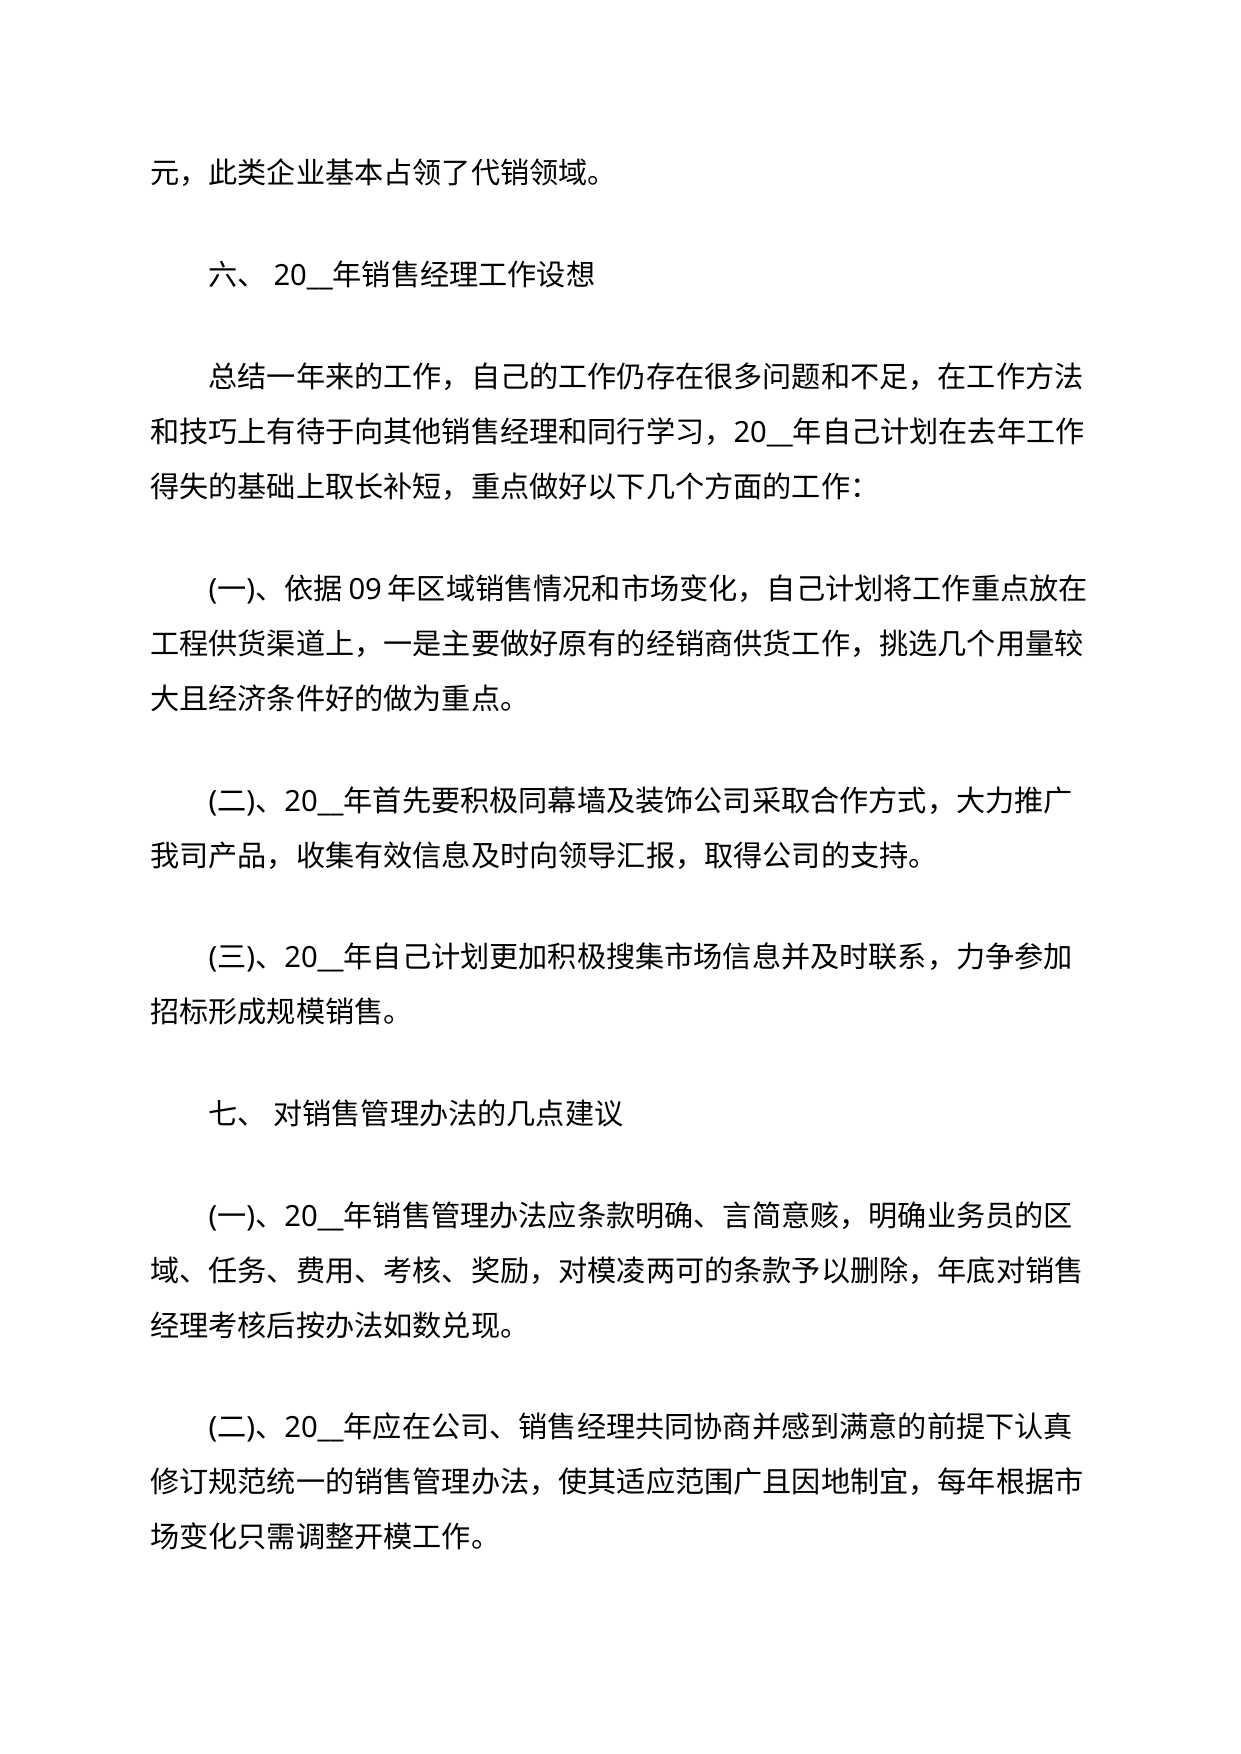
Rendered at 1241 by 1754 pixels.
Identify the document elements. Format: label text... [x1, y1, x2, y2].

text 六、 20__年销售经理工作设想 [150, 252, 1090, 294]
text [150, 150, 1090, 192]
text 总结一年来的工作，自己的工作仍存在很多问题和不足，在工作方法和技巧上有待于向其他销售经理和同行学习，20__年自己计划在去年工作得失的基础上取长补短，重点做好以下几个方面的工作： [150, 354, 1090, 506]
text (一)、20__年销售管理办法应条款明确、言简意赅，明确业务员的区域、任务、费用、考核、奖励，对模凌两可的条款予以删除，年底对销售经理考核后按办法如数兑现。 [150, 1192, 1090, 1344]
text 七、 对销售管理办法的几点建议 [150, 1091, 1090, 1133]
text (三)、20__年自己计划更加积极搜集市场信息并及时联系，力争参加招标形成规模销售。 [150, 934, 1090, 1031]
text (一)、依据09年区域销售情况和市场变化，自己计划将工作重点放在工程供货渠道上，一是主要做好原有的经销商供货工作，挑选几个用量较大且经济条件好的做为重点。 [150, 565, 1090, 718]
text (二)、20__年应在公司、销售经理共同协商并感到满意的前提下认真修订规范统一的销售管理办法，使其适应范围广且因地制宜，每年根据市场变化只需调整开模工作。 [150, 1404, 1090, 1556]
text (二)、20__年首先要积极同幕墙及装饰公司采取合作方式，大力推广我司产品，收集有效信息及时向领导汇报，取得公司的支持。 [150, 777, 1090, 874]
